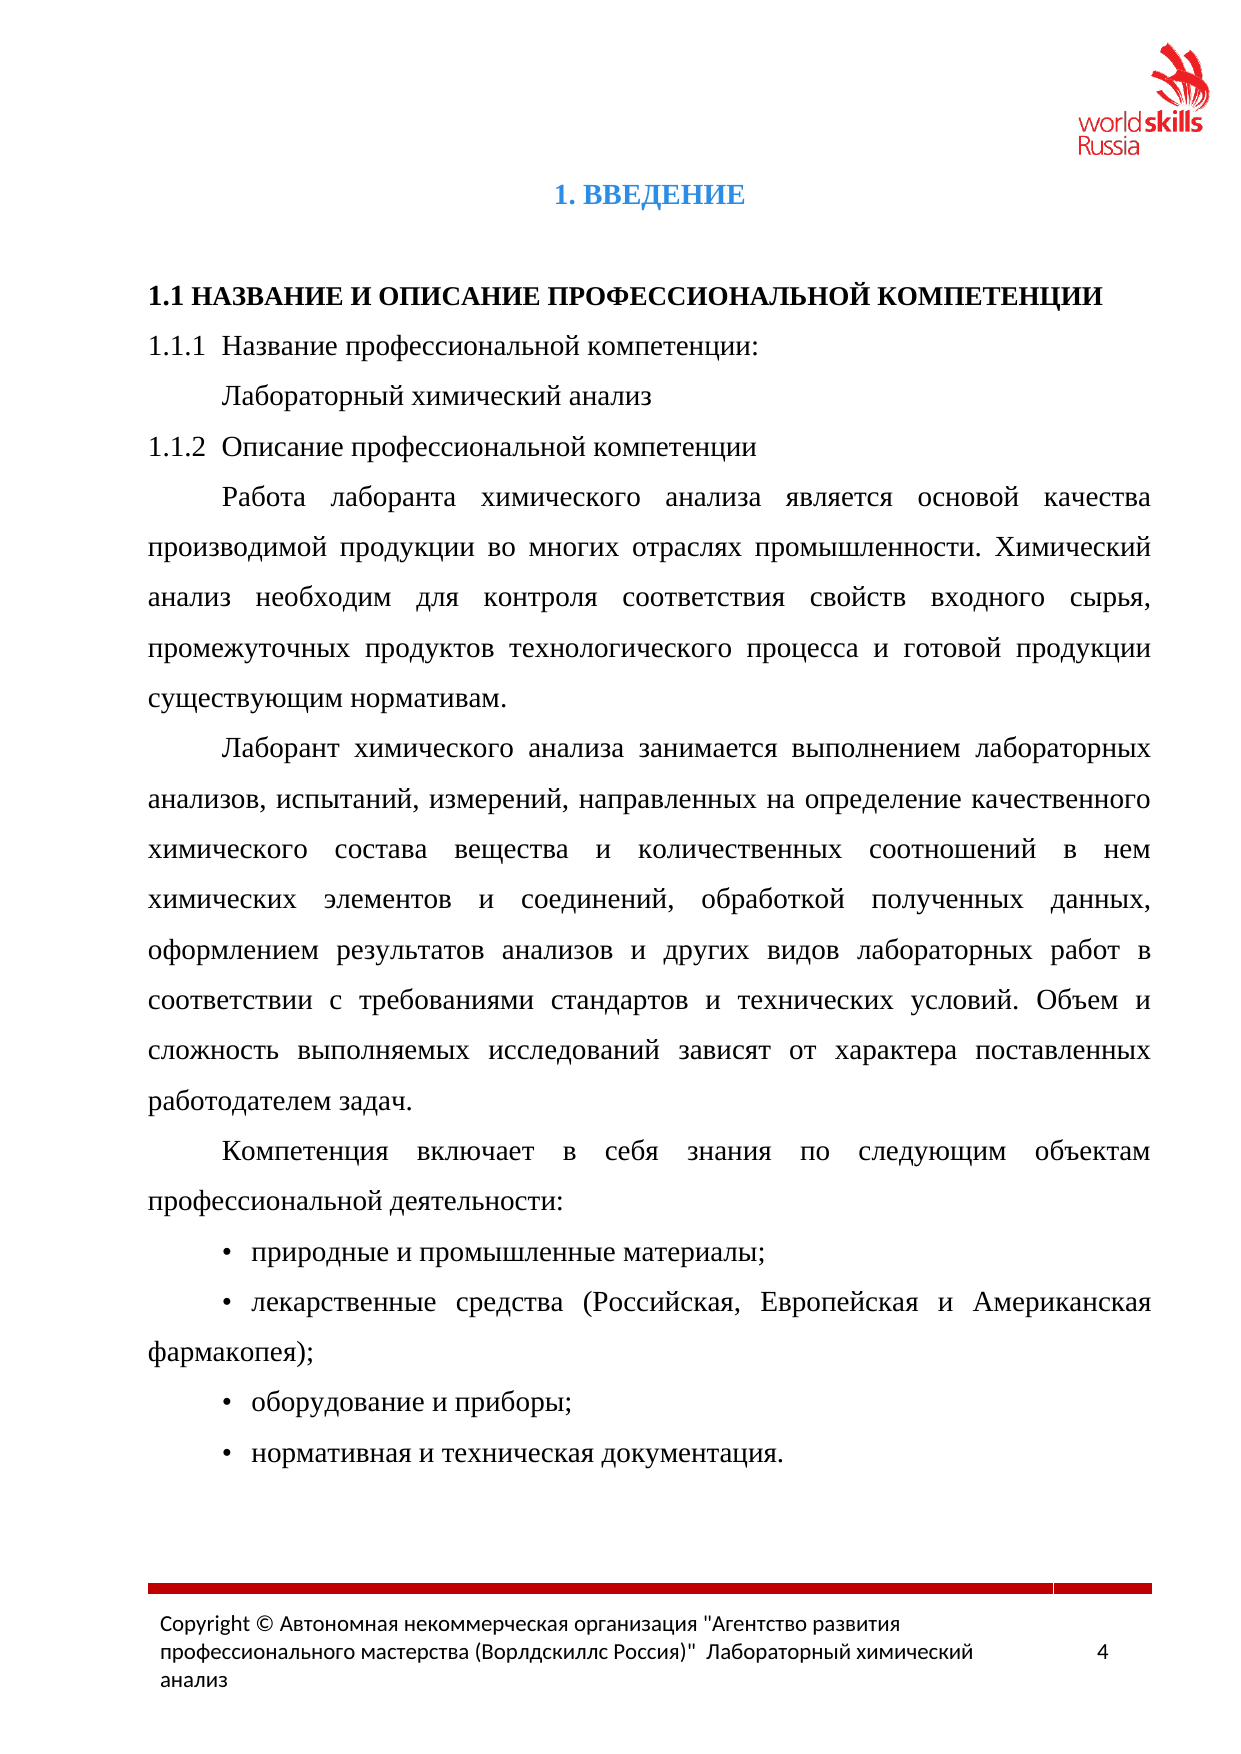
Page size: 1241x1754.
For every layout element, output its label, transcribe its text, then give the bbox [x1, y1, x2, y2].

text 1.1.1 Название профессиональной компетенции: [148, 328, 1152, 362]
text • оборудование и приборы; [148, 1384, 1152, 1418]
text • нормативная и техническая документация. [148, 1435, 1152, 1468]
text Компетенция включает в себя знания по следующим объектам профессиональной деятельности: [148, 1133, 1152, 1217]
text • природные и промышленные материалы; [148, 1234, 1152, 1267]
text Лабораторный химический анализ [148, 378, 1152, 412]
picture [1078, 42, 1235, 155]
text Лаборант химического анализа занимается выполнением лабораторных анализов, испытаний, измерений, направленных на определение качественного химического состава вещества и количественных соотношений в нем химических элементов и соединений, обработкой полученных данных, оформлением результатов анализов и других видов лабораторных работ в соответствии с требованиями стандартов и технических условий. Объем и сложность выполняемых исследований зависят от характера поставленных работодателем задач. [148, 731, 1152, 1116]
text • лекарственные средства (Российская, Европейская и Американская фармакопея); [148, 1284, 1152, 1368]
text 1.1 Название и описание профессиональной компетенции [148, 278, 1152, 311]
text 1. ВВЕДЕНИЕ [148, 177, 1152, 211]
text Работа лаборанта химического анализа является основой качества производимой продукции во многих отраслях промышленности. Химический анализ необходим для контроля соответствия свойств входного сырья, промежуточных продуктов технологического процесса и готовой продукции существующим нормативам. [148, 479, 1152, 714]
text 1.1.2 Описание профессиональной компетенции [148, 429, 1152, 462]
